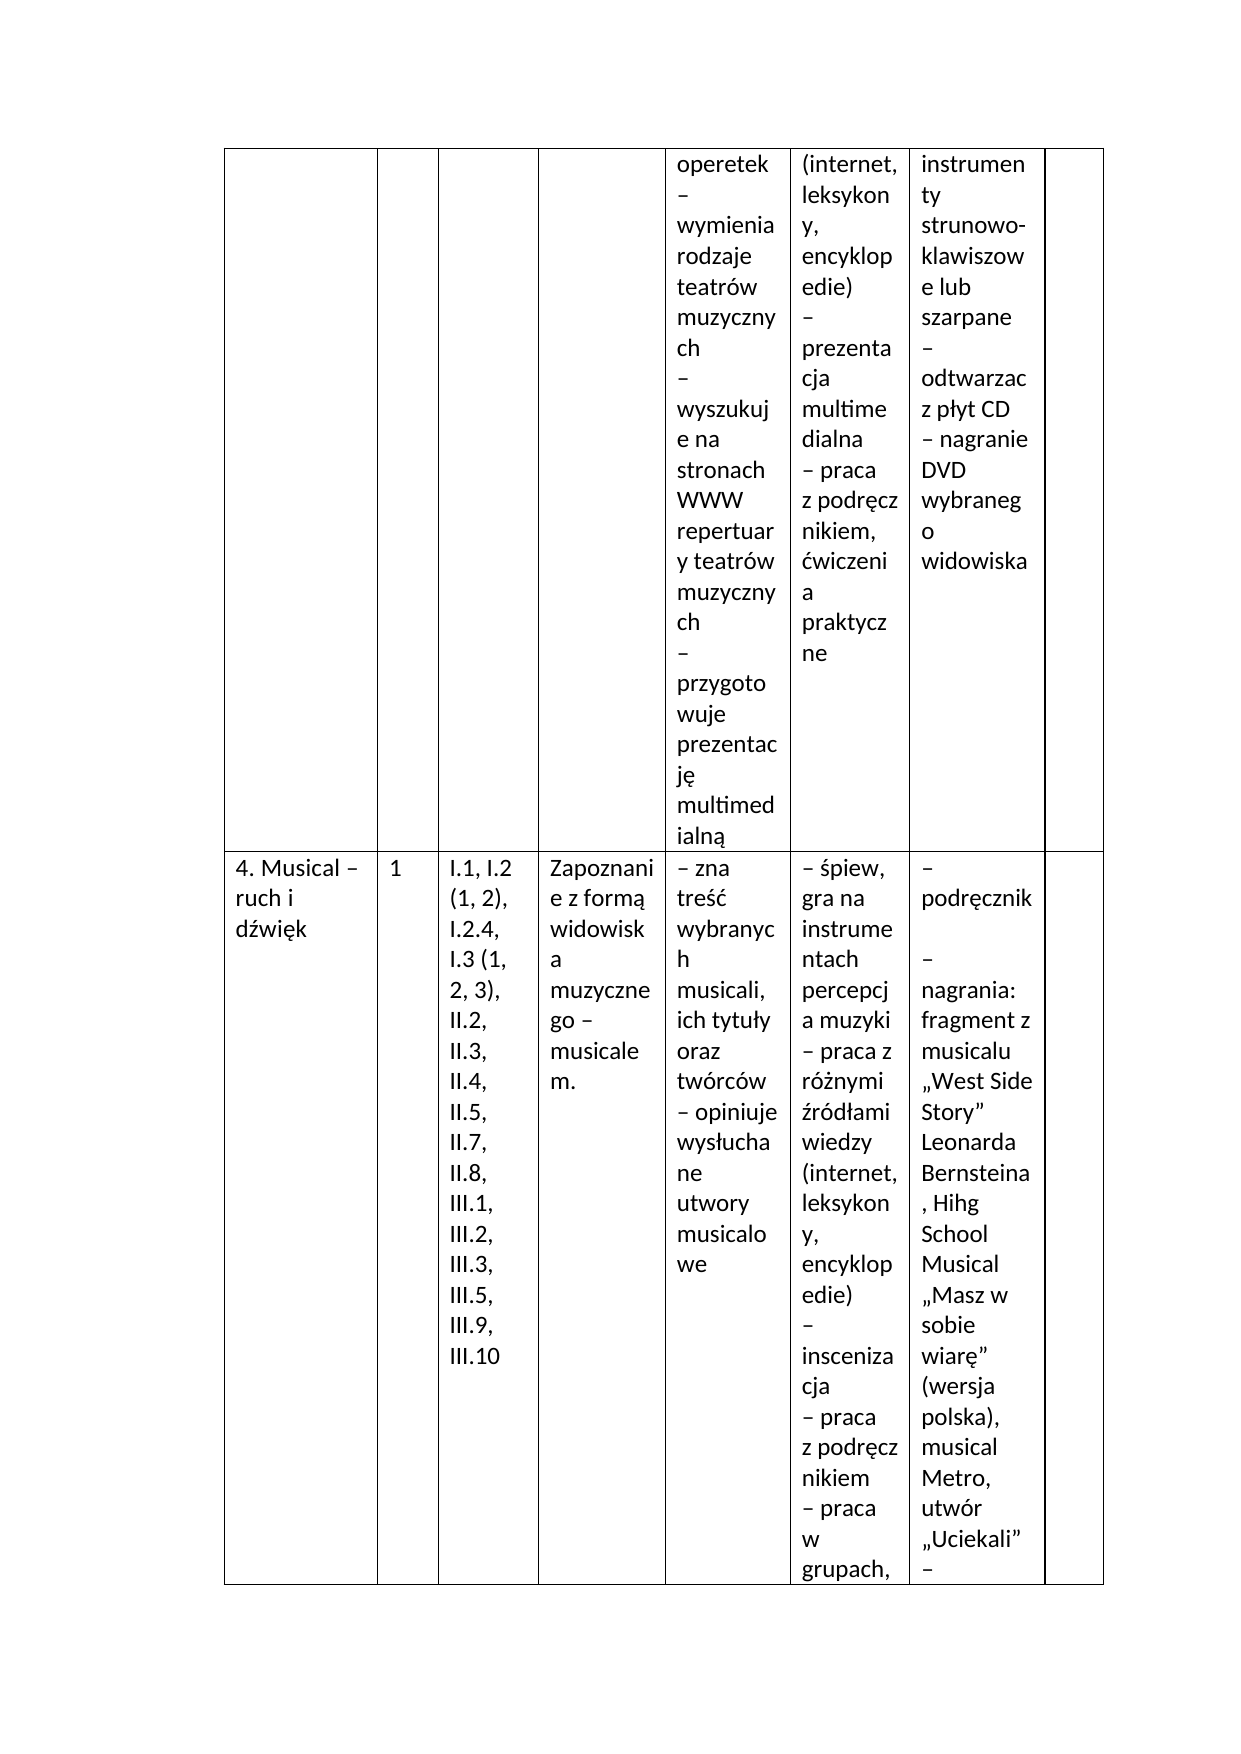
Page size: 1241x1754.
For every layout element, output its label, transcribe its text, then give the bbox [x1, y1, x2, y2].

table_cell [910, 149, 1044, 851]
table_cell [539, 852, 665, 1584]
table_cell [666, 852, 790, 1584]
table_cell 1 [378, 149, 438, 851]
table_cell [225, 852, 377, 1584]
table_cell 1 [378, 852, 438, 1584]
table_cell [791, 852, 909, 1584]
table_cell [910, 852, 1044, 1584]
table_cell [225, 149, 377, 851]
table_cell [539, 149, 665, 851]
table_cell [666, 149, 790, 851]
table_cell [1046, 149, 1103, 851]
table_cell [439, 149, 538, 851]
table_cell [439, 852, 538, 1584]
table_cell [791, 149, 909, 851]
table_cell [1046, 852, 1103, 1584]
